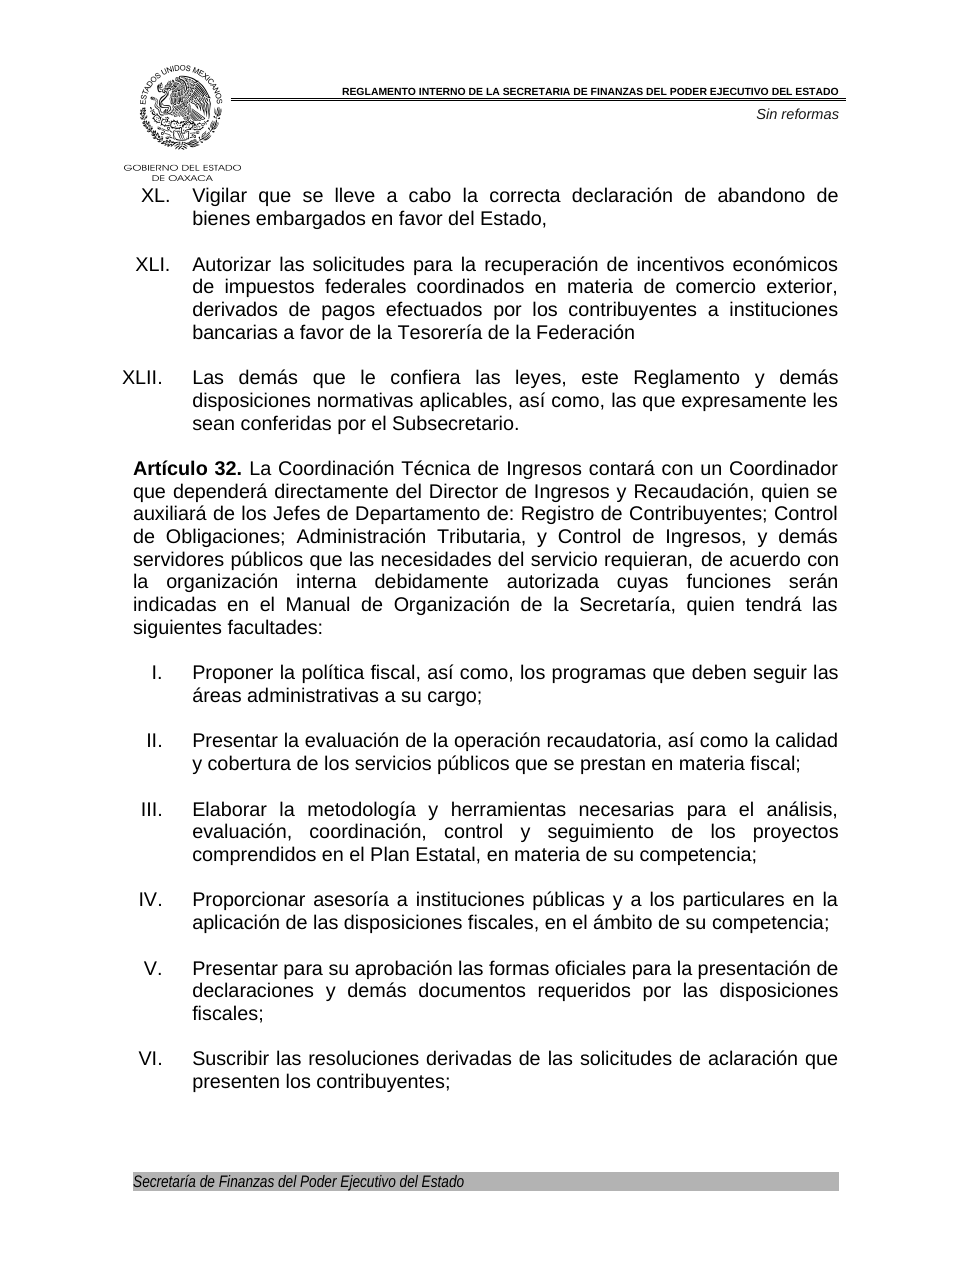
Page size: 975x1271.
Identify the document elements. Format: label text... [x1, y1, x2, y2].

list Presentar la evaluación de la operación recaudatoria, así como la calidad y cobertura de los servicios públicos que se prestan en materia fiscal; [162, 729, 839, 775]
list Vigilar que se lleve a cabo la correcta declaración de abandono de bienes embargados en favor del Estado, [170, 184, 839, 230]
list Las demás que le confiera las leyes, este Reglamento y demás disposiciones normativas aplicables, así como, las que expresamente les sean conferidas por el Subsecretario. [162, 366, 839, 434]
text Artículo 32. La Coordinación Técnica de Ingresos contará con un Coordinador que dependerá directamente del Director de Ingresos y Recaudación, quien se auxiliará de los Jefes de Departamento de: Registro de Contribuyentes; Control de Obligaciones; Administración Tributaria, y Control de Ingresos, y demás servidores públicos que las necesidades del servicio requieran, de acuerdo con la organización interna debidamente autorizada cuyas funciones serán indicadas en el Manual de Organización de la Secretaría, quien tendrá las siguientes facultades: [133, 457, 839, 638]
list Proponer la política fiscal, así como, los programas que deben seguir las áreas administrativas a su cargo; [162, 661, 839, 707]
list Proporcionar asesoría a instituciones públicas y a los particulares en la aplicación de las disposiciones fiscales, en el ámbito de su competencia; [162, 888, 839, 934]
list Elaborar la metodología y herramientas necesarias para el análisis, evaluación, coordinación, control y seguimiento de los proyectos comprendidos en el Plan Estatal, en materia de su competencia; [162, 797, 839, 866]
list Suscribir las resoluciones derivadas de las solicitudes de aclaración que presenten los contribuyentes; [162, 1047, 839, 1093]
list Presentar para su aprobación las formas oficiales para la presentación de declaraciones y demás documentos requeridos por las disposiciones fiscales; [162, 956, 839, 1024]
picture [121, 62, 244, 184]
list Autorizar las solicitudes para la recuperación de incentivos económicos de impuestos federales coordinados en materia de comercio exterior, derivados de pagos efectuados por los contribuyentes a instituciones bancarias a favor de la Tesorería de la Federación [170, 252, 839, 343]
